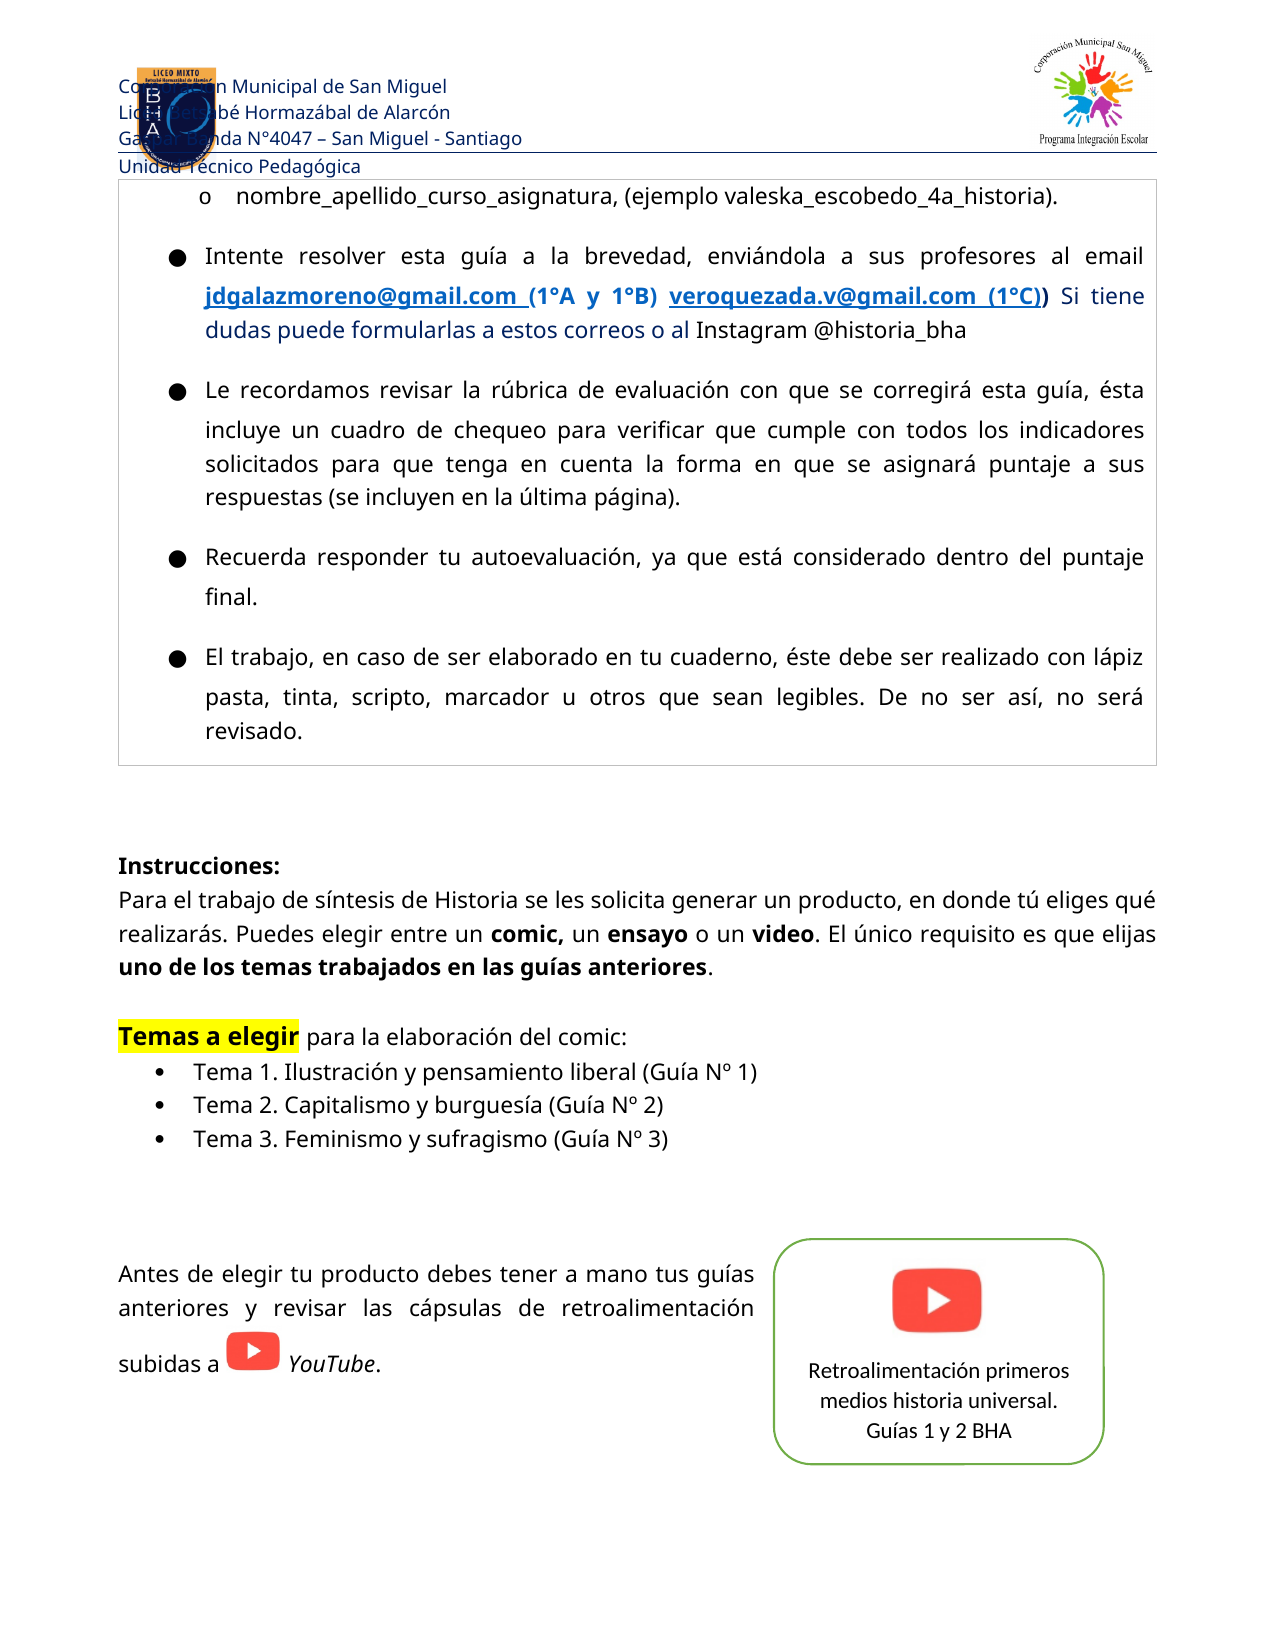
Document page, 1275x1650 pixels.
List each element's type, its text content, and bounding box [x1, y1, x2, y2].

picture [892, 1258, 986, 1338]
text Instrucciones: [118, 850, 1157, 881]
picture [226, 1325, 282, 1373]
list Tema 3. Feminismo y sufragismo (Guía Nº 3) [156, 1123, 1157, 1154]
list Tema 2. Capitalismo y burguesía (Guía Nº 2) [156, 1089, 1157, 1121]
list Tema 1. Ilustración y pensamiento liberal (Guía Nº 1) [156, 1056, 1157, 1087]
picture [136, 67, 217, 152]
text Temas a elegir para la elaboración del comic: [299, 1019, 1157, 1053]
text Para el trabajo de síntesis de Historia se les solicita generar un producto, en donde tú eliges qué realizarás. Puedes elegir entre un comic, un ensayo o un video. El único requisito es que elijas uno de los temas trabajados en las guías anteriores. [118, 884, 1157, 982]
picture [1029, 33, 1156, 149]
picture [136, 153, 217, 171]
text Antes de elegir tu producto debes tener a mano tus guías anteriores y revisar las cápsulas de retroalimentación subidas a YouTube. [118, 1258, 777, 1379]
